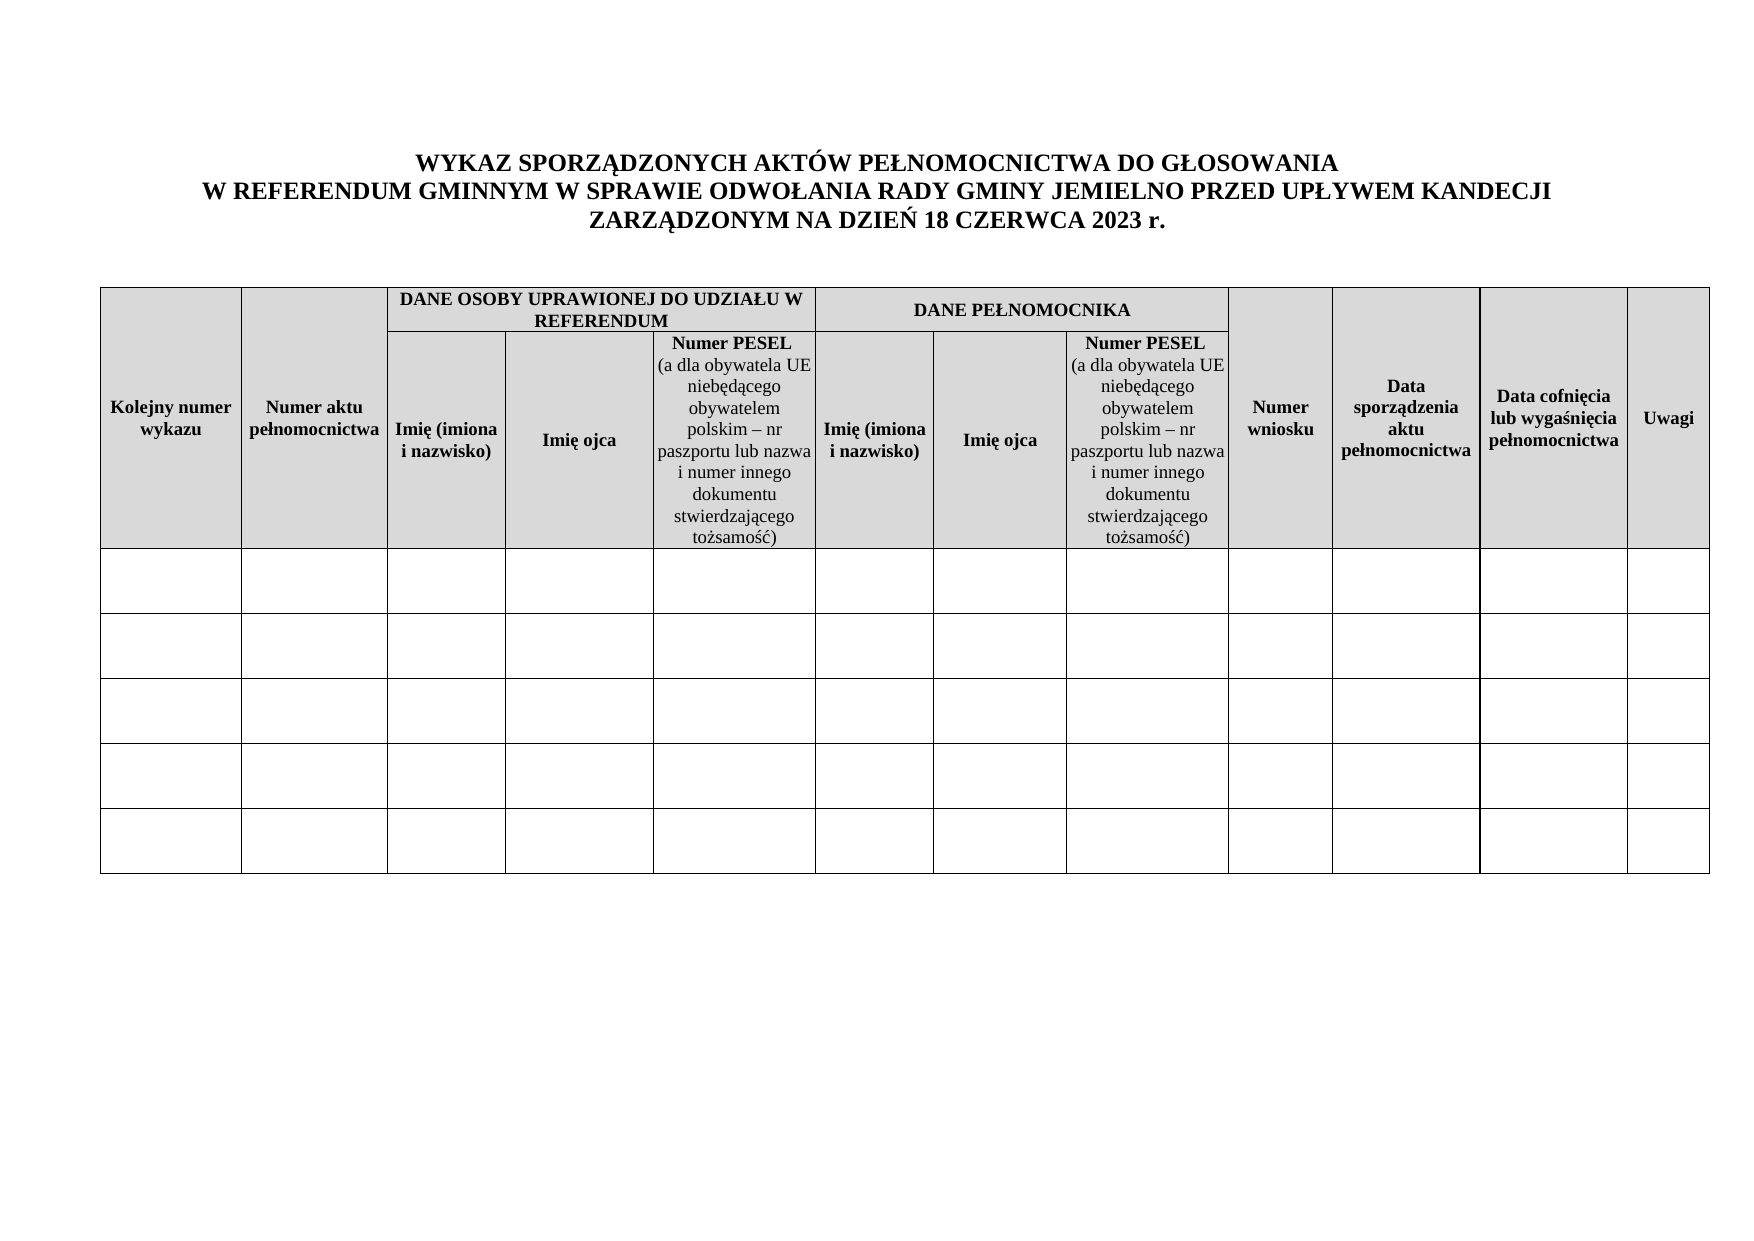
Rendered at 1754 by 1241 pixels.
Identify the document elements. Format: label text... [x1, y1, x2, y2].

table_cell [1067, 809, 1228, 873]
table_cell [816, 744, 933, 808]
table_cell [816, 614, 933, 678]
table_cell [654, 549, 815, 613]
table_cell Imię ojca [934, 332, 1066, 548]
table_cell [242, 809, 387, 873]
table_header DANE PEŁNOMOCNIKA [816, 288, 1228, 331]
table_cell [1628, 549, 1709, 613]
table_cell [101, 549, 241, 613]
table_cell [1067, 549, 1228, 613]
table_header Kolejny numer wykazu [101, 288, 241, 548]
table_cell [388, 549, 505, 613]
table_cell [1067, 614, 1228, 678]
table_cell [242, 679, 387, 743]
table_cell [506, 679, 653, 743]
table_header Numer wniosku [1229, 288, 1332, 548]
table_cell [1333, 809, 1479, 873]
table_cell [101, 679, 241, 743]
table_cell [1333, 614, 1479, 678]
table_cell Imię (imiona i nazwisko) [816, 332, 933, 548]
table_cell [506, 549, 653, 613]
table_cell [654, 744, 815, 808]
table_cell [654, 679, 815, 743]
table_cell [1229, 744, 1332, 808]
table_cell [506, 614, 653, 678]
table_cell [1628, 679, 1709, 743]
text W REFERENDUM GMINNYM W SPRAWIE ODWOŁANIA RADY GMINY JEMIELNO PRZED UPŁYWEM KANDECJI ZARZĄDZONYM NA DZIEŃ 18 CZERWCA 2023 r. [148, 176, 1606, 234]
table_header Data cofnięcia lub wygaśnięcia pełnomocnictwa [1481, 288, 1627, 548]
table_cell [654, 614, 815, 678]
table_cell [934, 809, 1066, 873]
table_cell [654, 809, 815, 873]
table_cell [1229, 549, 1332, 613]
table_cell [1628, 614, 1709, 678]
table_cell [1067, 744, 1228, 808]
table_cell Imię ojca [506, 332, 653, 548]
table_cell [101, 744, 241, 808]
table_cell [934, 614, 1066, 678]
table_cell [1229, 679, 1332, 743]
table_cell [242, 549, 387, 613]
table_cell Imię (imiona i nazwisko) [388, 332, 505, 548]
table_cell [816, 679, 933, 743]
table_cell [1481, 679, 1627, 743]
table_cell Numer PESEL (a dla obywatela UE niebędącego obywatelem polskim – nr paszportu lub nazwa i numer innego dokumentu stwierdzającego tożsamość) [654, 332, 815, 548]
table_cell [1229, 809, 1332, 873]
table_cell [506, 744, 653, 808]
table_header Data sporządzenia aktu pełnomocnictwa [1333, 288, 1479, 548]
table_cell [242, 614, 387, 678]
table_cell [1333, 744, 1479, 808]
table_cell [1481, 809, 1627, 873]
table_cell [388, 614, 505, 678]
table_cell [1333, 549, 1479, 613]
table_cell [816, 549, 933, 613]
table_cell [388, 809, 505, 873]
table_cell [934, 744, 1066, 808]
table_cell [1481, 614, 1627, 678]
table_header DANE OSOBY UPRAWIONEJ DO UDZIAŁU W REFERENDUM [388, 288, 815, 331]
table_cell [101, 614, 241, 678]
table_cell [1628, 744, 1709, 808]
text WYKAZ SPORZĄDZONYCH AKTÓW PEŁNOMOCNICTWA DO GŁOSOWANIA [148, 148, 1606, 176]
table_cell [1481, 744, 1627, 808]
table_cell [1067, 679, 1228, 743]
table_cell [934, 679, 1066, 743]
table_cell [101, 809, 241, 873]
table_cell [934, 549, 1066, 613]
table_cell [1229, 614, 1332, 678]
table_cell [388, 744, 505, 808]
table_cell [1628, 809, 1709, 873]
table_cell [242, 744, 387, 808]
table_cell [1481, 549, 1627, 613]
table_cell [388, 679, 505, 743]
table_cell Numer PESEL (a dla obywatela UE niebędącego obywatelem polskim – nr paszportu lub nazwa i numer innego dokumentu stwierdzającego tożsamość) [1067, 332, 1228, 548]
table_cell [506, 809, 653, 873]
table_cell [816, 809, 933, 873]
table_header Numer aktu pełnomocnictwa [242, 288, 387, 548]
table_header Uwagi [1628, 288, 1709, 548]
table_cell [1333, 679, 1479, 743]
